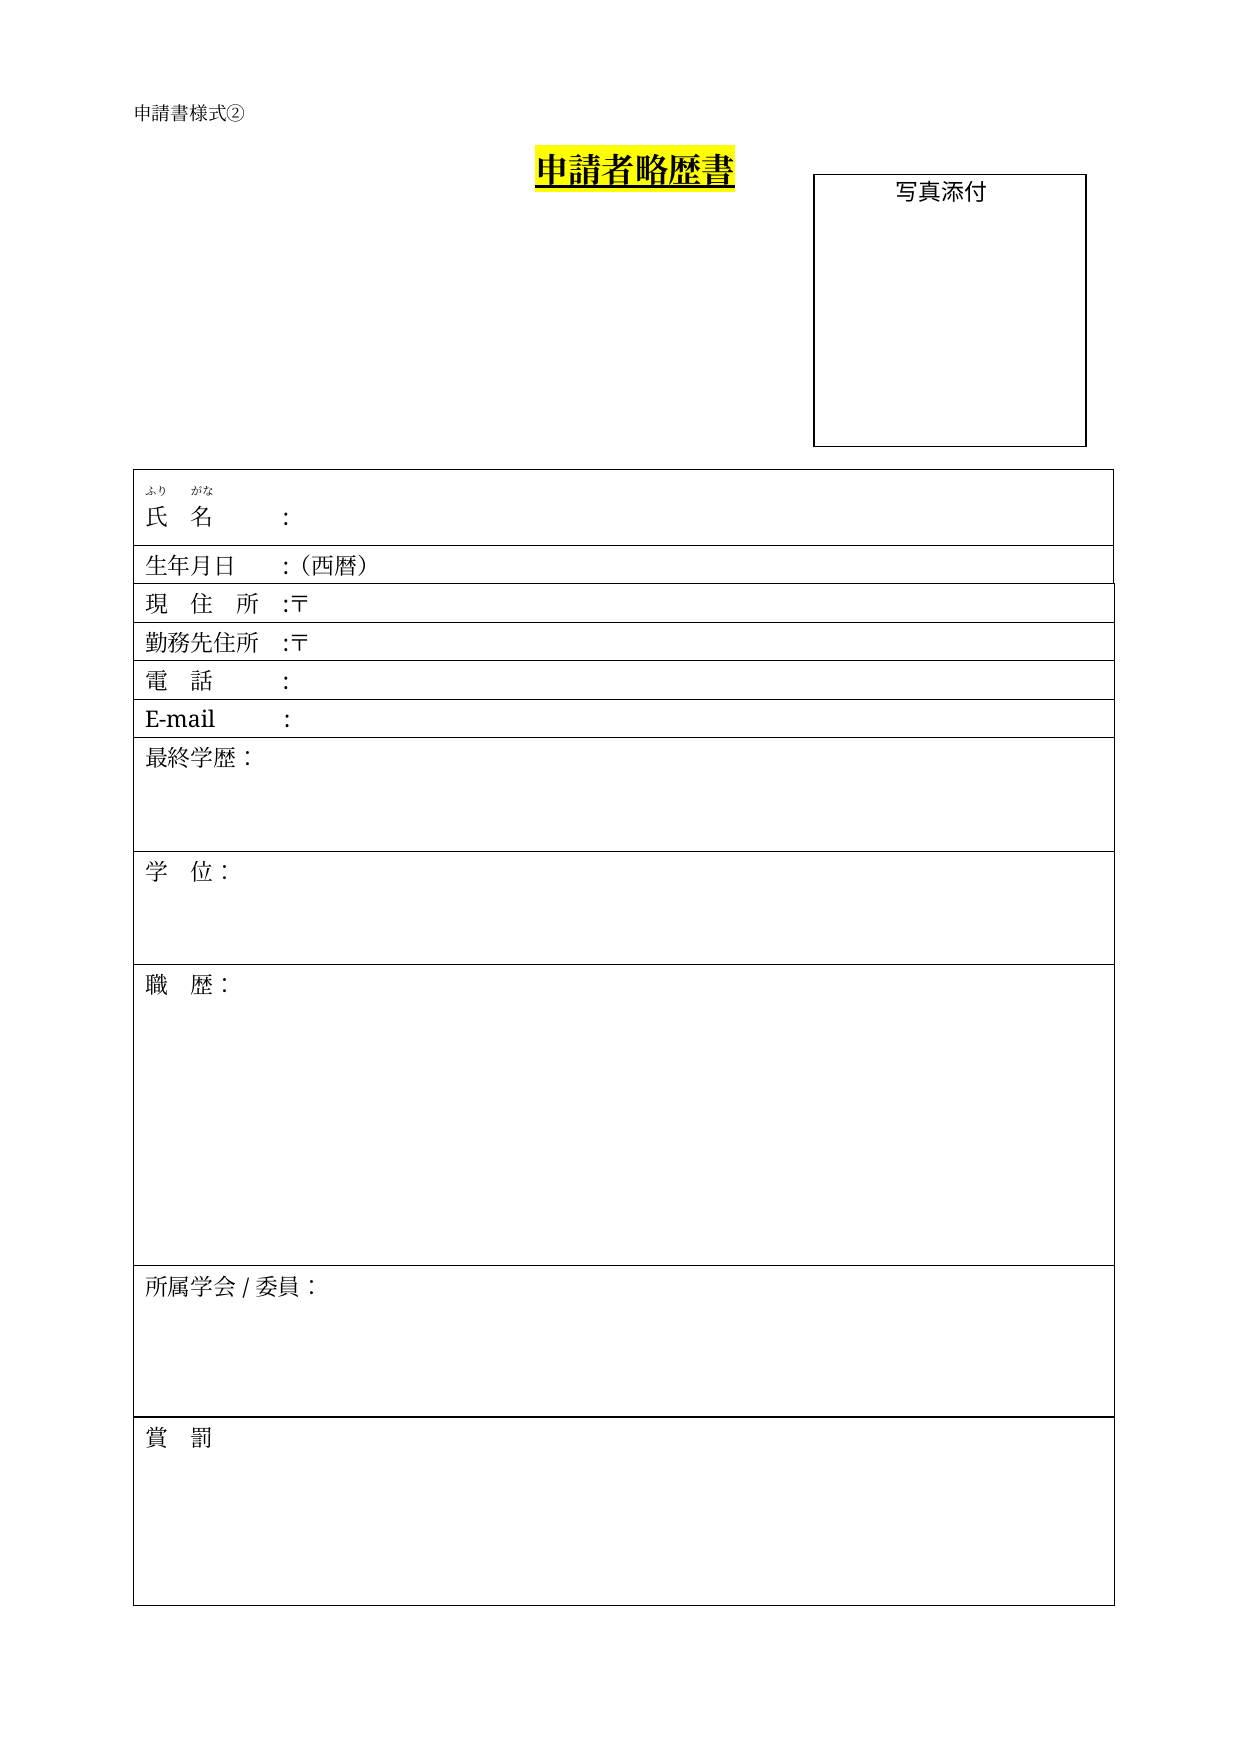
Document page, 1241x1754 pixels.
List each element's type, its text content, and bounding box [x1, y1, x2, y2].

table_cell 勤務先住所 :〒 [134, 623, 1114, 660]
table_cell 生年月日 :（西暦） [134, 546, 1113, 583]
text 申請者略歴書 [133, 131, 1137, 206]
table_cell 学 位： [134, 852, 1114, 964]
table_cell 所属学会 / 委員： [134, 1266, 1114, 1416]
table_cell 最終学歴： [134, 738, 1114, 851]
table_cell 現 住 所 :〒 [134, 584, 1114, 622]
table_cell 職 歴： [134, 965, 1114, 1265]
table_cell 電 話 : [134, 661, 1114, 699]
table_header : [134, 470, 1113, 544]
table_cell 賞 罰 [134, 1418, 1114, 1605]
table_cell E-mail : [134, 700, 1114, 737]
text 申請書様式② [133, 93, 1137, 131]
